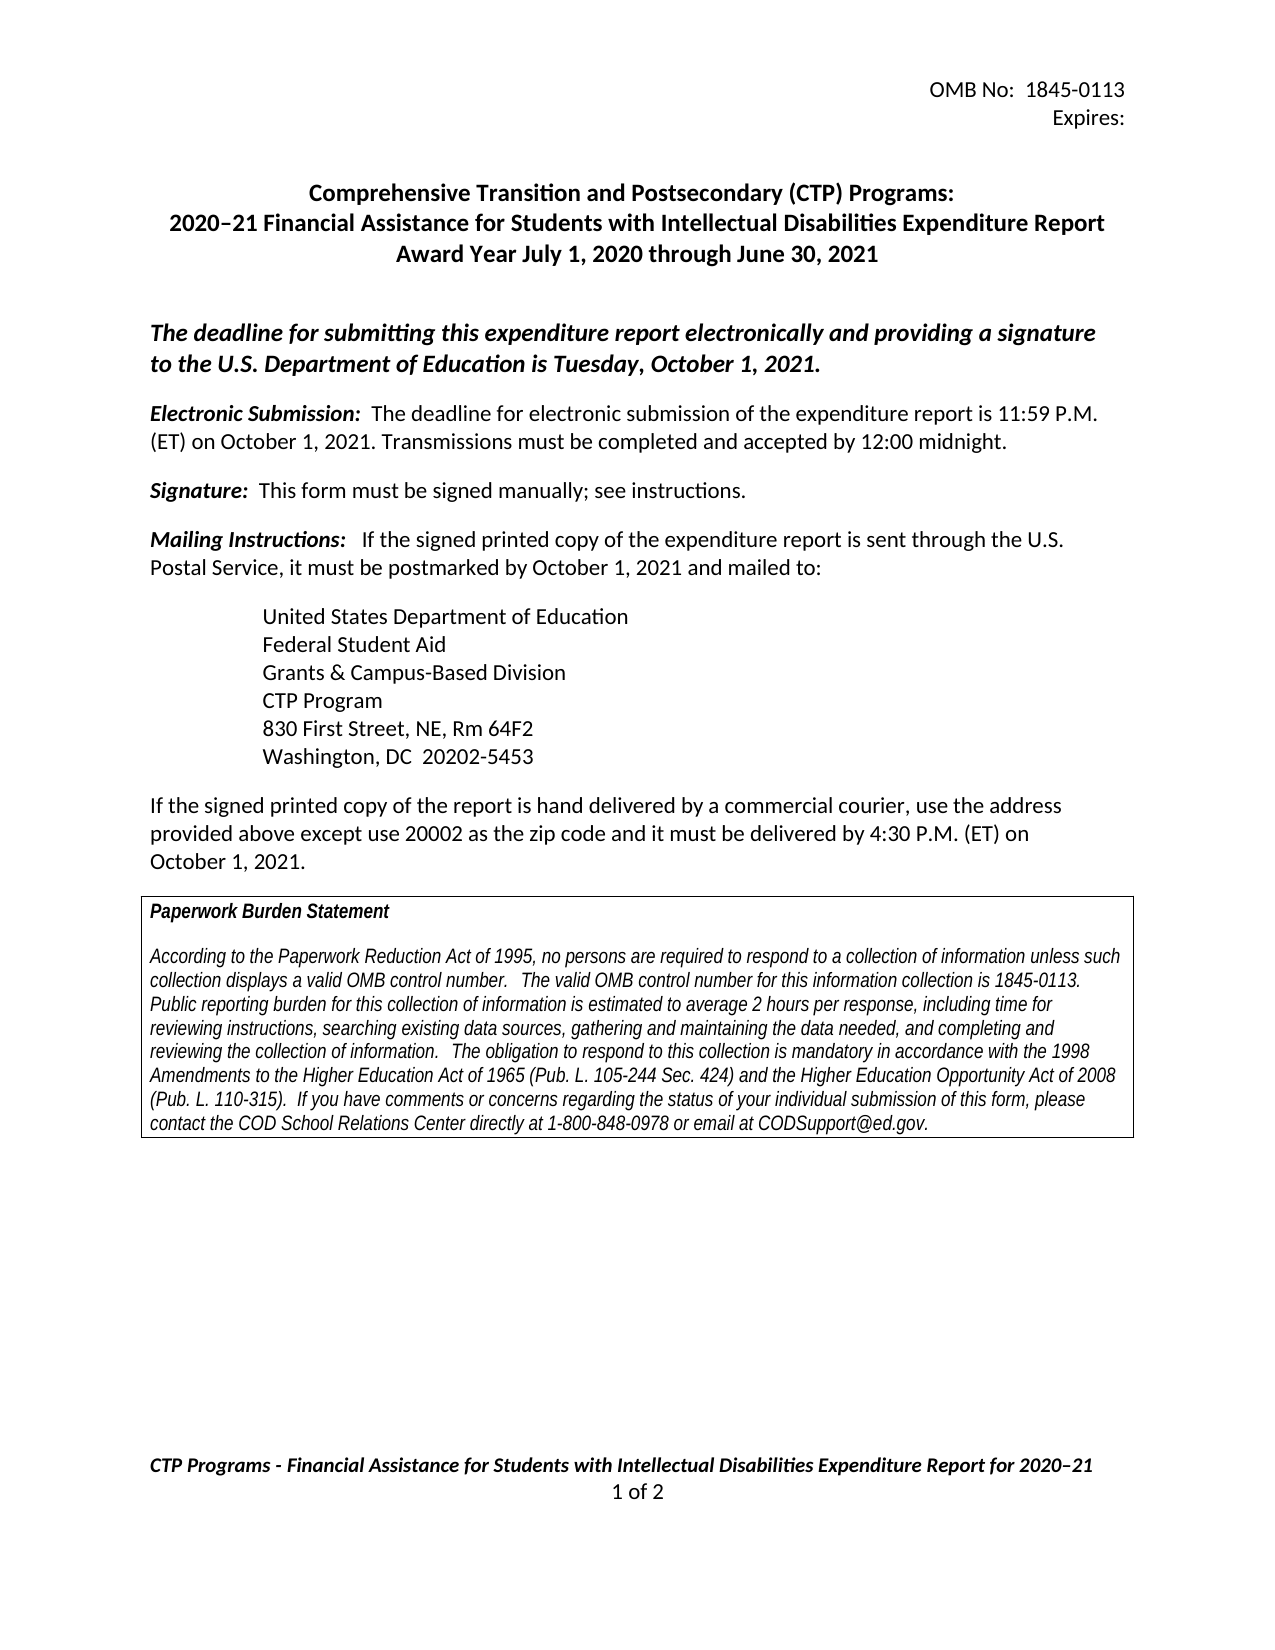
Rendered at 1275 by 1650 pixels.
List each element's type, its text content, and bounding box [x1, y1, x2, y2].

text Electronic Submission: The deadline for electronic submission of the expenditure report is 11:59 P.M. (ET) on October 1, 2021. Transmissions must be completed and accepted by 12:00 midnight. [150, 399, 1125, 455]
text Award Year July 1, 2020 through June 30, 2021 [150, 238, 1125, 268]
text According to the Paperwork Reduction Act of 1995, no persons are required to respond to a collection of information unless such collection displays a valid OMB control number. The valid OMB control number for this information collection is 1845-0113. Public reporting burden for this collection of information is estimated to average 2 hours per response, including time for reviewing instructions, searching existing data sources, gathering and maintaining the data needed, and completing and reviewing the collection of information. The obligation to respond to this collection is mandatory in accordance with the 1998 Amendments to the Higher Education Act of 1965 (Pub. L. 105-244 Sec. 424) and the Higher Education Opportunity Act of 2008 (Pub. L. 110-315). If you have comments or concerns regarding the status of your individual submission of this form, please contact the COD School Relations Center directly at 1-800-848-0978 or email at CODSupport@ed.gov. [142, 940, 1133, 1137]
text Paperwork Burden Statement [142, 897, 1133, 923]
text Comprehensive Transition and Postsecondary (CTP) Programs: 2020–21 Financial Assistance for Students with Intellectual Disabilities Expenditure Report [150, 177, 1125, 238]
text United States Department of Education Federal Student Aid Grants & Campus-Based Division CTP Program 830 First Street, NE, Rm 64F2 Washington, DC 20202-5453 [150, 602, 1125, 770]
text Signature: This form must be signed manually; see instructions. [150, 476, 1125, 504]
text Mailing Instructions: If the signed printed copy of the expenditure report is sent through the U.S. Postal Service, it must be postmarked by October 1, 2021 and mailed to: [150, 525, 1125, 581]
text If the signed printed copy of the report is hand delivered by a commercial courier, use the address provided above except use 20002 as the zip code and it must be delivered by 4:30 P.M. (ET) on October 1, 2021. [150, 791, 1125, 875]
text The deadline for submitting this expenditure report electronically and providing a signature to the U.S. Department of Education is Tuesday, October 1, 2021. [150, 317, 1125, 378]
